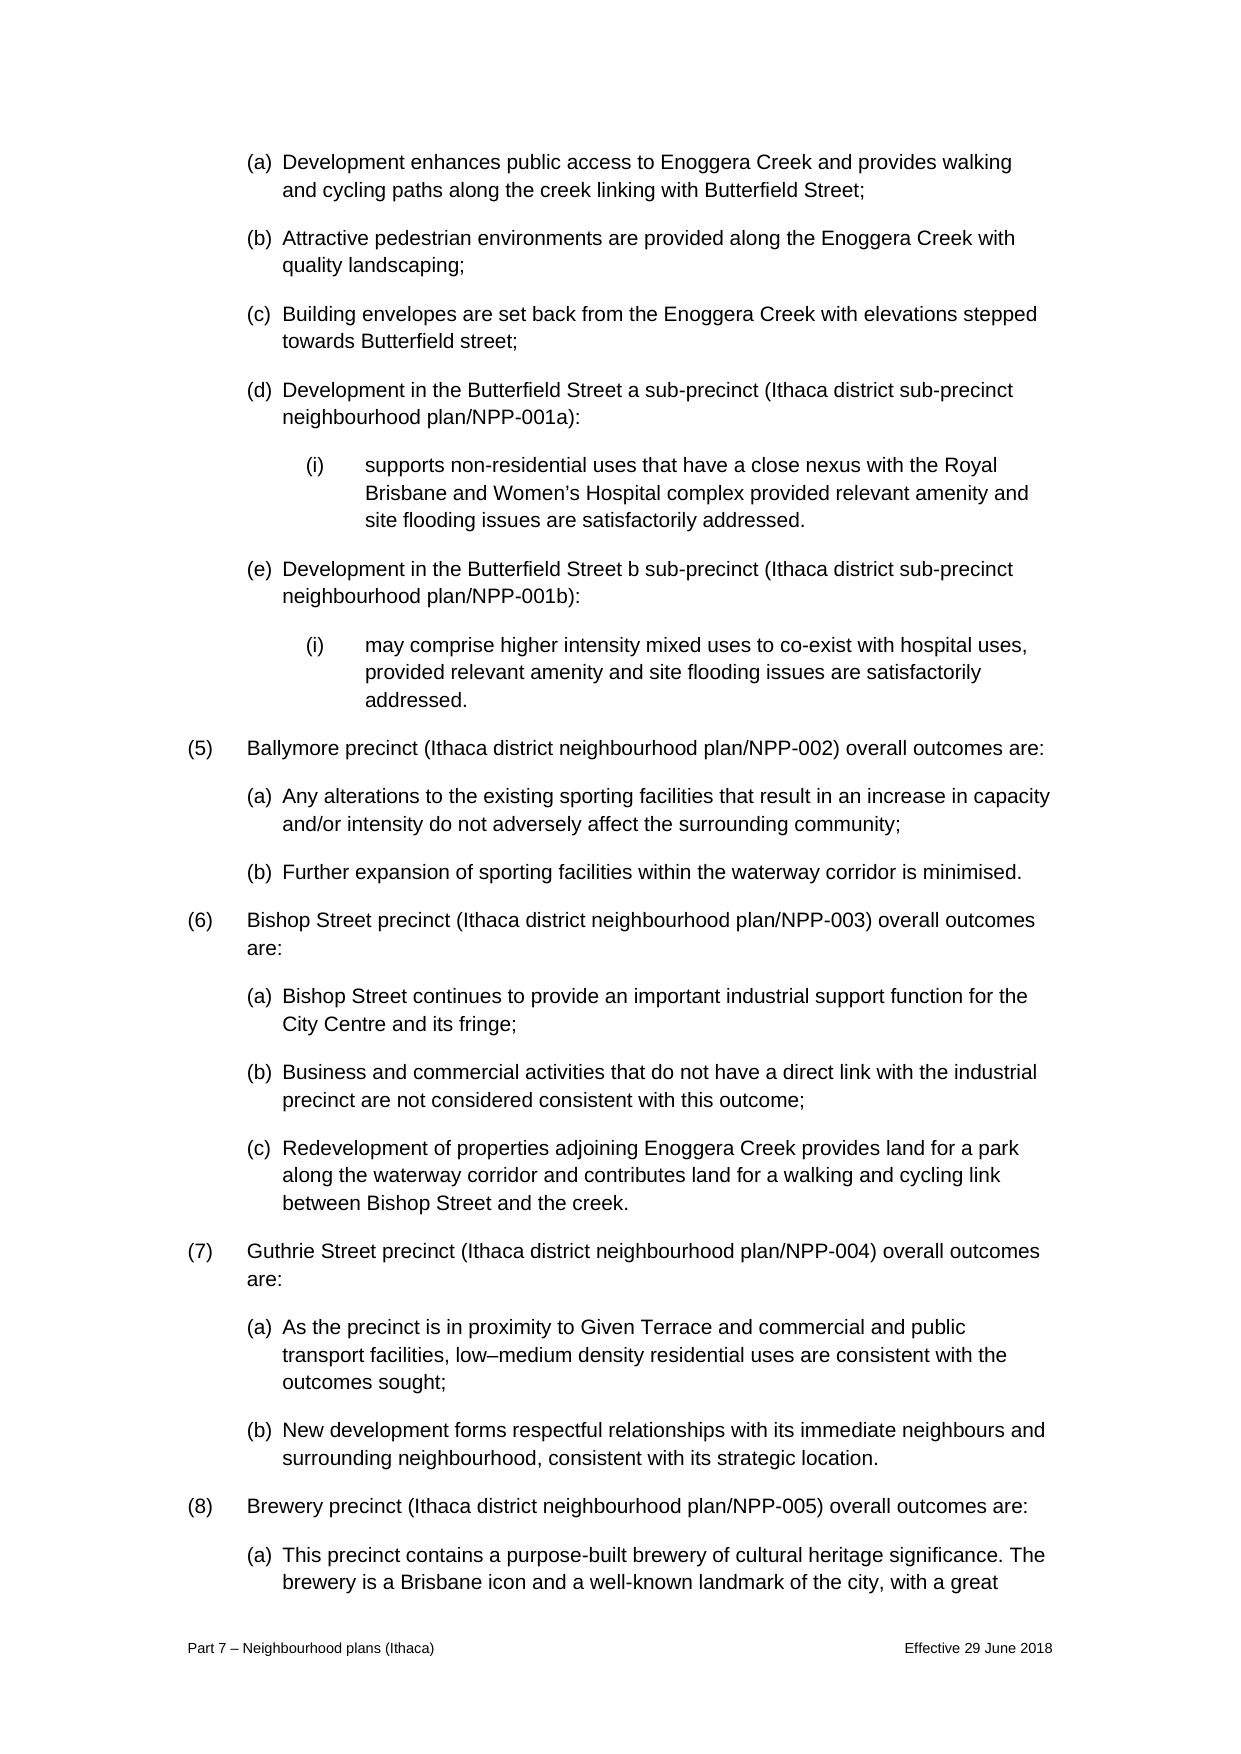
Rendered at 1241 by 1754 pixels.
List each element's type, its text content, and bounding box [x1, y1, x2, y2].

text Attractive pedestrian environments are provided along the Enoggera Creek with quality landscaping; [247, 226, 1053, 277]
text Development in the Butterfield Street b sub-precinct (Ithaca district sub-precinct neighbourhood plan/NPP-001b): [247, 557, 1053, 608]
text Bishop Street precinct (Ithaca district neighbourhood plan/NPP-003) overall outcomes are: [187, 908, 1053, 960]
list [247, 1542, 1053, 1594]
text Redevelopment of properties adjoining Enoggera Creek provides land for a park along the waterway corridor and contributes land for a walking and cycling link between Bishop Street and the creek. [247, 1136, 1053, 1215]
list Bishop Street continues to provide an important industrial support function for the City Centre and its fringe; [247, 984, 1053, 1036]
list may comprise higher intensity mixed uses to co-exist with hospital uses, provided relevant amenity and site flooding issues are satisfactorily addressed. [306, 632, 1053, 711]
text Guthrie Street precinct (Ithaca district neighbourhood plan/NPP-004) overall outcomes are: [187, 1239, 1053, 1291]
list New development forms respectful relationships with its immediate neighbours and surrounding neighbourhood, consistent with its strategic location. [247, 1418, 1053, 1470]
list Any alterations to the existing sporting facilities that result in an increase in capacity and/or intensity do not adversely affect the surrounding community; [247, 784, 1053, 836]
list Further expansion of sporting facilities within the waterway corridor is minimised. [247, 860, 1053, 884]
list Development enhances public access to Enoggera Creek and provides walking and cycling paths along the creek linking with Butterfield Street; [247, 150, 1053, 201]
text Ballymore precinct (Ithaca district neighbourhood plan/NPP-002) overall outcomes are: [187, 736, 1053, 760]
text Development in the Butterfield Street a sub-precinct (Ithaca district sub-precinct neighbourhood plan/NPP-001a): [247, 377, 1053, 429]
list supports non-residential uses that have a close nexus with the Royal Brisbane and Women’s Hospital complex provided relevant amenity and site flooding issues are satisfactorily addressed. [306, 453, 1053, 532]
text Building envelopes are set back from the Enoggera Creek with elevations stepped towards Butterfield street; [247, 302, 1053, 353]
text Brewery precinct (Ithaca district neighbourhood plan/NPP-005) overall outcomes are: [187, 1494, 1053, 1518]
list As the precinct is in proximity to Given Terrace and commercial and public transport facilities, low–medium density residential uses are consistent with the outcomes sought; [247, 1315, 1053, 1394]
list Business and commercial activities that do not have a direct link with the industrial precinct are not considered consistent with this outcome; [247, 1060, 1053, 1111]
